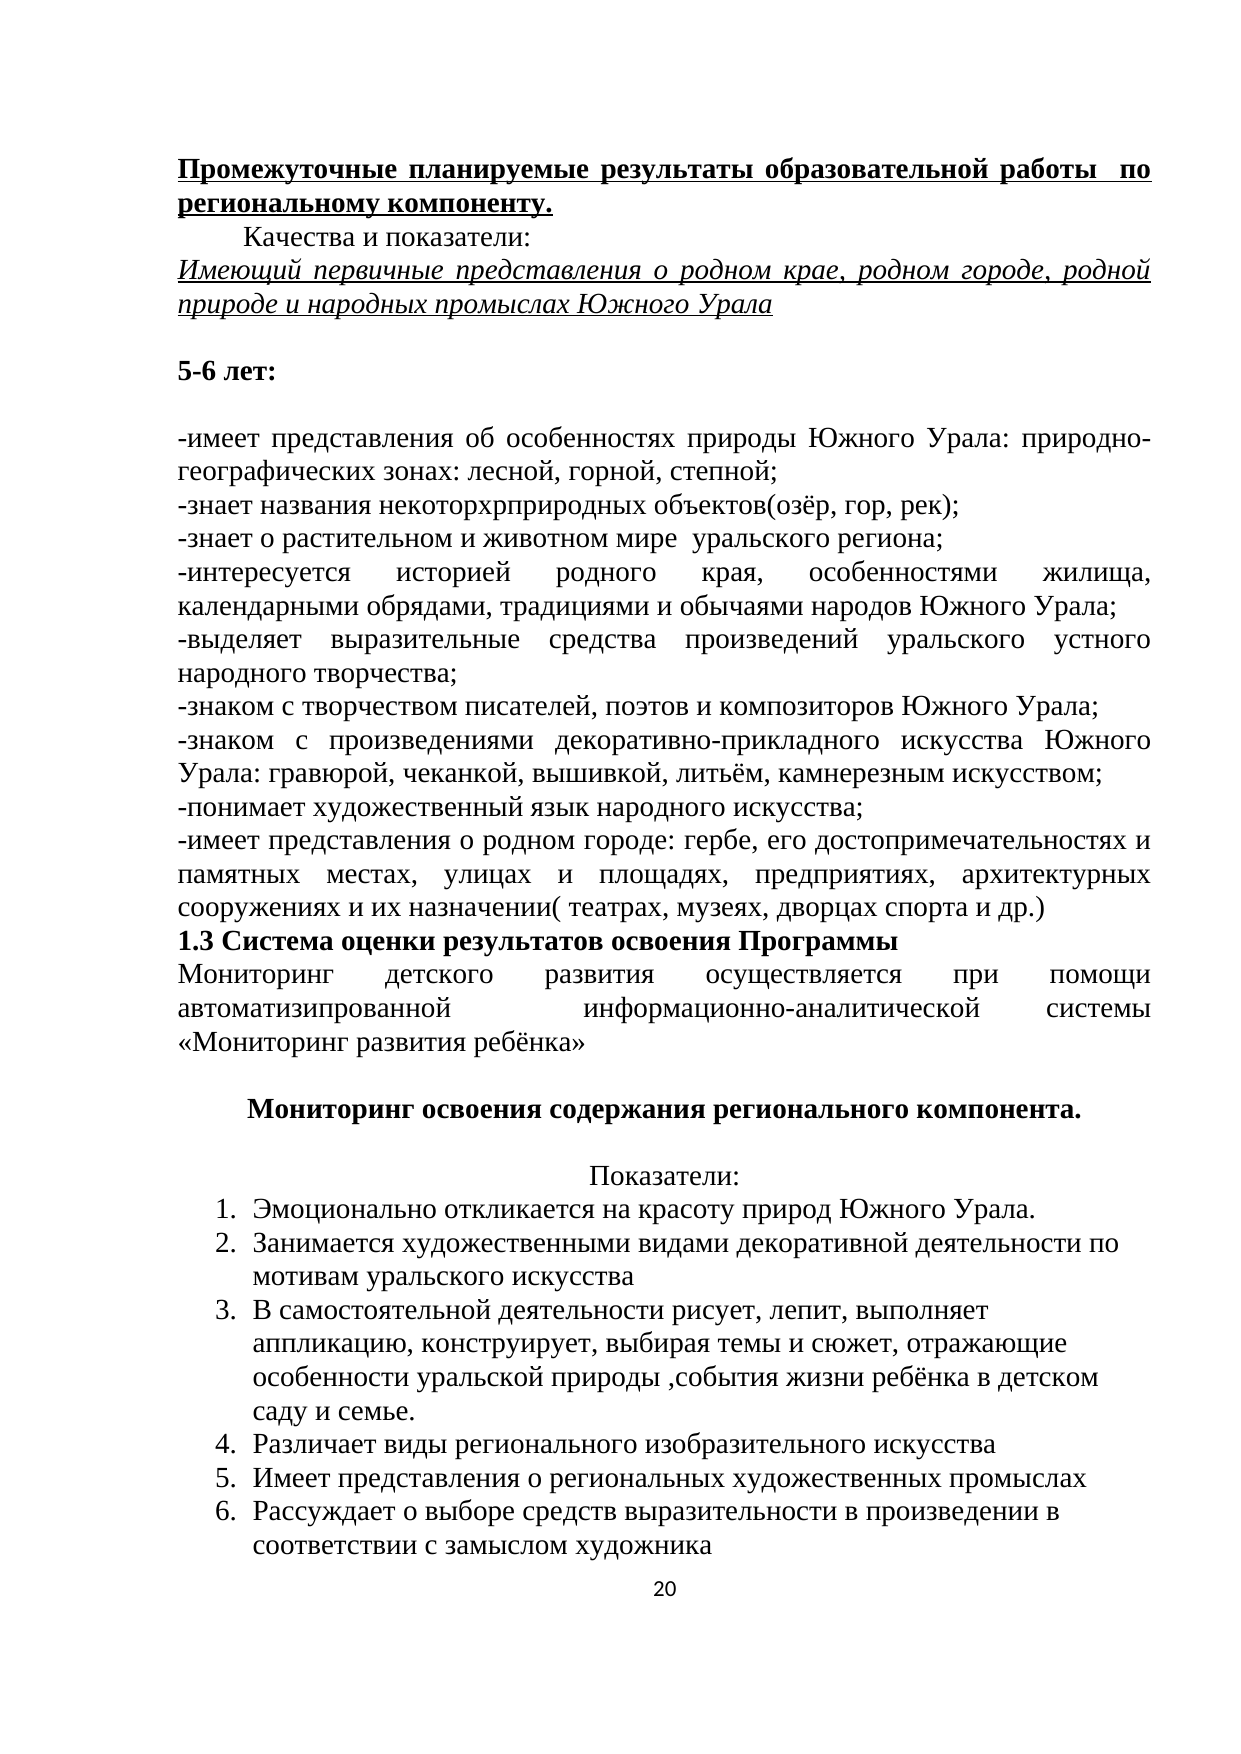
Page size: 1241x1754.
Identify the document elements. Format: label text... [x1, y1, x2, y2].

text Мониторинг освоения содержания регионального компонента. [177, 1091, 1152, 1124]
text Промежуточные планируемые результаты образовательной работы по региональному компоненту. [177, 152, 1152, 181]
list Рассуждает о выборе средств выразительности в произведении в соответствии с замыслом художника [215, 1493, 1152, 1560]
text -понимает художественный язык народного искусства; [177, 789, 1152, 822]
text Промежуточные планируемые результаты образовательной работы по региональному компоненту. [177, 182, 1152, 219]
text 1.3 Система оценки результатов освоения Программы [177, 923, 1152, 957]
text -имеет представления о родном городе: гербе, его достопримечательностях и памятных местах, улицах и площадях, предприятиях, архитектурных сооружениях и их назначении( театрах, музеях, дворцах спорта и др.) [177, 822, 1152, 923]
text 5-6 лет: [177, 353, 1152, 386]
text Имеющий первичные представления о родном крае, родном городе, родной природе и народных промыслах Южного Урала [177, 252, 1152, 319]
text -имеет представления об особенностях природы Южного Урала: природно-географических зонах: лесной, горной, степной; [177, 420, 1152, 487]
text Качества и показатели: [177, 219, 1152, 252]
text Мониторинг детского развития осуществляется при помощи автоматизипрованной информационно-аналитической системы «Мониторинг развития ребёнка» [177, 957, 1152, 1057]
text -знаком с творчеством писателей, поэтов и композиторов Южного Урала; [177, 688, 1152, 722]
list Имеет представления о региональных художественных промыслах [215, 1460, 1152, 1493]
text -знаком с произведениями декоративно-прикладного искусства Южного Урала: гравюрой, чеканкой, вышивкой, литьём, камнерезным искусством; [177, 722, 1152, 789]
list Занимается художественными видами декоративной деятельности по мотивам уральского искусства [215, 1225, 1152, 1292]
text -знает названия некоторхрприродных объектов(озёр, гор, рек); [177, 487, 1152, 521]
text Показатели: [177, 1158, 1152, 1191]
text -интересуется историей родного края, особенностями жилища, календарными обрядами, традициями и обычаями народов Южного Урала; [177, 554, 1152, 621]
list Различает виды регионального изобразительного искусства [215, 1426, 1152, 1460]
text -выделяет выразительные средства произведений уральского устного народного творчества; [177, 621, 1152, 688]
list В самостоятельной деятельности рисует, лепит, выполняет аппликацию, конструирует, выбирая темы и сюжет, отражающие особенности уральской природы ,события жизни ребёнка в детском саду и семье. [215, 1292, 1152, 1426]
list Эмоционально откликается на красоту природ Южного Урала. [215, 1191, 1152, 1225]
text -знает о растительном и животном мире уральского региона; [177, 521, 1152, 554]
